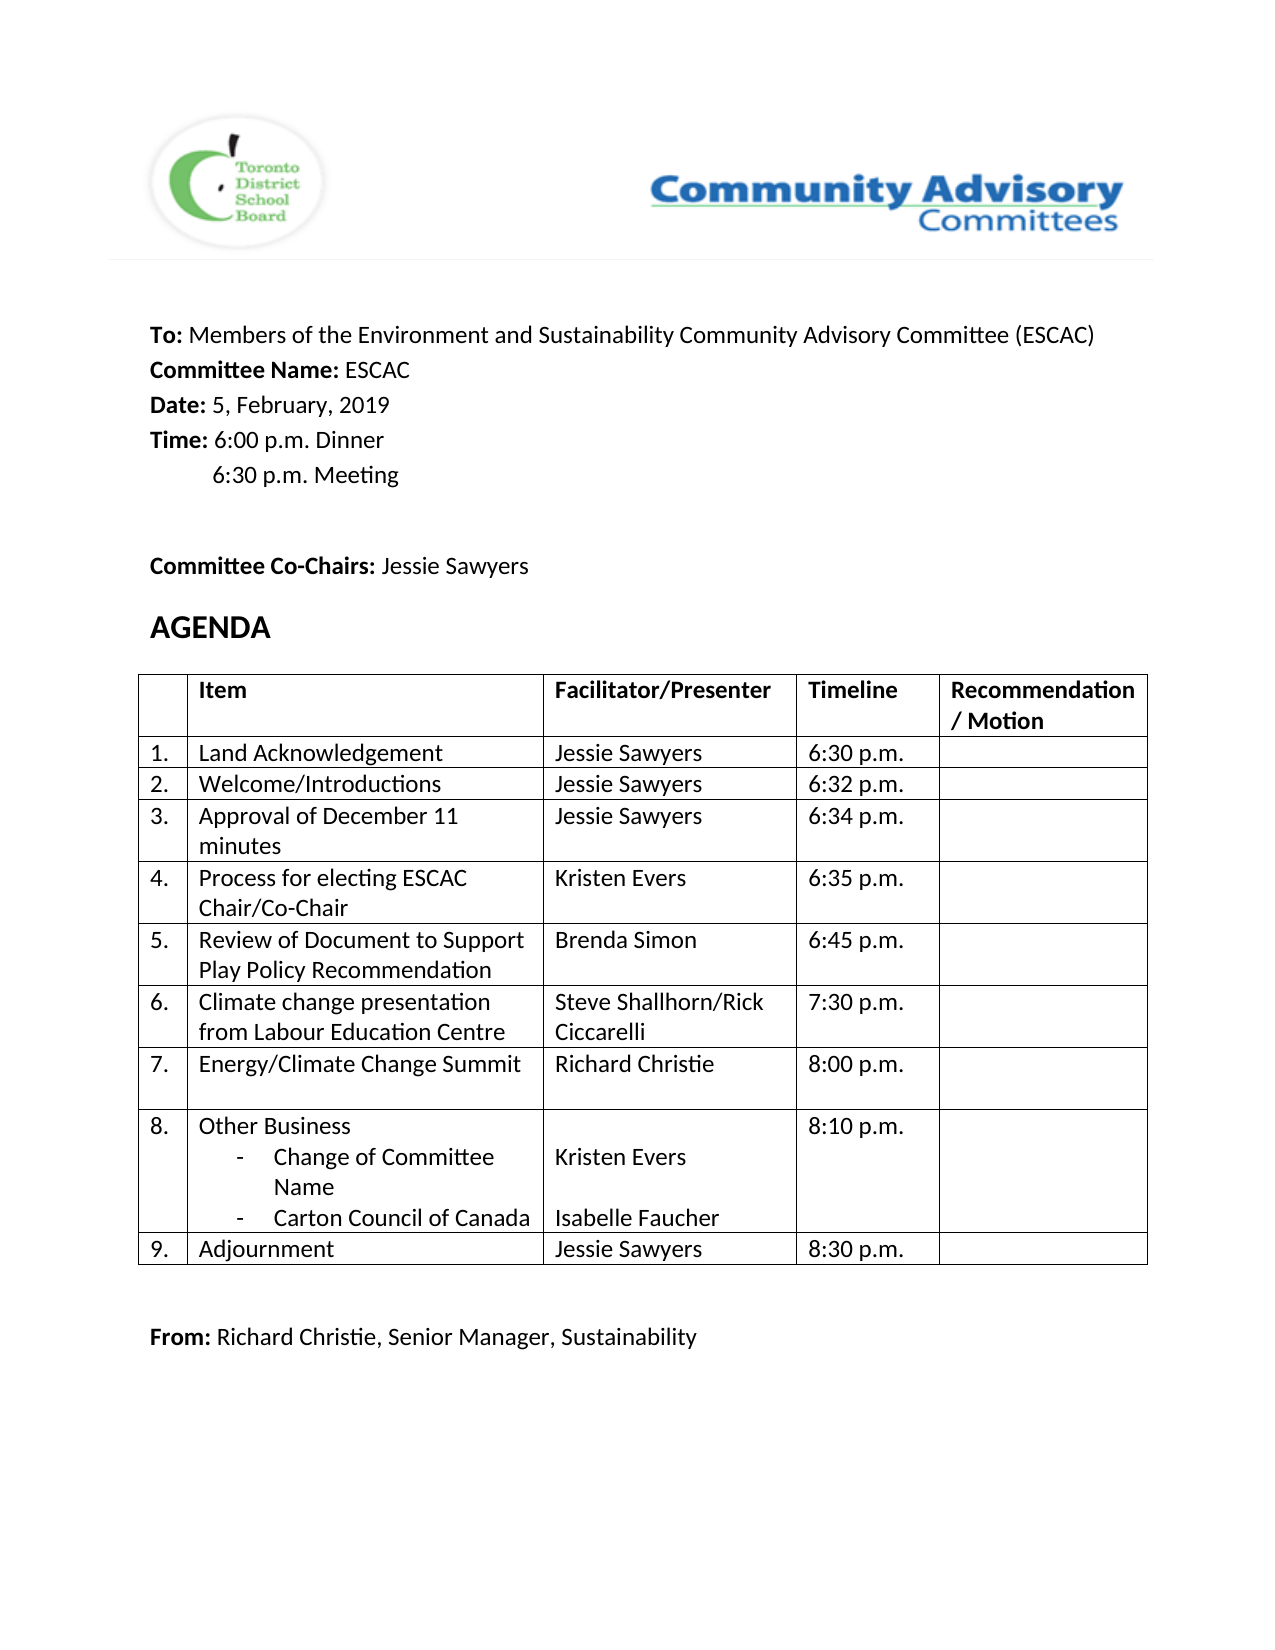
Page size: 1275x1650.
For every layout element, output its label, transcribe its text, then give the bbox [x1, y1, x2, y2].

table_cell Jessie Sawyers [544, 800, 796, 861]
table_cell Jessie Sawyers [544, 768, 796, 799]
table_cell Energy/Climate Change Summit [188, 1048, 543, 1109]
table_cell Kristen Evers [544, 862, 796, 923]
table_cell 3. [139, 800, 187, 861]
table_header Facilitator/Presenter [544, 675, 796, 736]
table_cell Land Acknowledgement [188, 737, 543, 767]
table_cell [940, 1233, 1147, 1264]
table_cell 7. [139, 1048, 187, 1109]
table_cell [940, 800, 1147, 861]
table_cell Steve Shallhorn/Rick Ciccarelli [544, 986, 796, 1047]
table_cell 8:00 p.m. [797, 1048, 939, 1109]
table_cell Richard Christie [544, 1048, 796, 1109]
table_cell 9. [139, 1233, 187, 1264]
table_cell 6. [139, 986, 187, 1047]
table_cell [940, 737, 1147, 767]
table_cell 7:30 p.m. [797, 986, 939, 1047]
table_cell 1. [139, 737, 187, 767]
table_cell 6:45 p.m. [797, 924, 939, 985]
table_cell 8:10 p.m. [797, 1110, 939, 1232]
text To: Members of the Environment and Sustainability Community Advisory Committee (ESCAC) [150, 319, 1125, 350]
table_cell 6:34 p.m. [797, 800, 939, 861]
table_cell 6:35 p.m. [797, 862, 939, 923]
table_cell Review of Document to Support Play Policy Recommendation [188, 924, 543, 985]
table_cell Other Business Change of Committee Name Carton Council of Canada [188, 1110, 543, 1232]
table_cell 2. [139, 768, 187, 799]
text Date: 5, February, 2019 [150, 389, 1125, 420]
table_cell Brenda Simon [544, 924, 796, 985]
table_cell 6:32 p.m. [797, 768, 939, 799]
table_header Recommendation/ Motion [940, 675, 1147, 736]
table_cell [940, 768, 1147, 799]
text Committee Co-Chairs: Jessie Sawyers [150, 550, 1125, 581]
table_cell [940, 986, 1147, 1047]
table_cell Process for electing ESCAC Chair/Co-Chair [188, 862, 543, 923]
table_cell Jessie Sawyers [544, 737, 796, 767]
table_cell [940, 1110, 1147, 1232]
table_header [139, 675, 187, 736]
picture [106, 108, 1153, 258]
table_cell 4. [139, 862, 187, 923]
table_cell 8. [139, 1110, 187, 1232]
table_cell 8:30 p.m. [797, 1233, 939, 1264]
text AGENDA [150, 606, 1125, 647]
table_cell Approval of December 11 minutes [188, 800, 543, 861]
table_cell 5. [139, 924, 187, 985]
table_cell Kristen Evers Isabelle Faucher [544, 1110, 796, 1232]
table_cell [940, 1048, 1147, 1109]
table_cell Welcome/Introductions [188, 768, 543, 799]
table_cell Climate change presentation from Labour Education Centre [188, 986, 543, 1047]
table_cell 6:30 p.m. [797, 737, 939, 767]
text Time: 6:00 p.m. Dinner [150, 424, 1125, 455]
table_cell [940, 924, 1147, 985]
text 6:30 p.m. Meeting [150, 459, 1125, 490]
text From: Richard Christie, Senior Manager, Sustainability [150, 1321, 1125, 1351]
table_cell Jessie Sawyers [544, 1233, 796, 1264]
table_cell Adjournment [188, 1233, 543, 1264]
table_header Timeline [797, 675, 939, 736]
text Committee Name: ESCAC [150, 354, 1125, 385]
table_cell [940, 862, 1147, 923]
table_header Item [188, 675, 543, 736]
